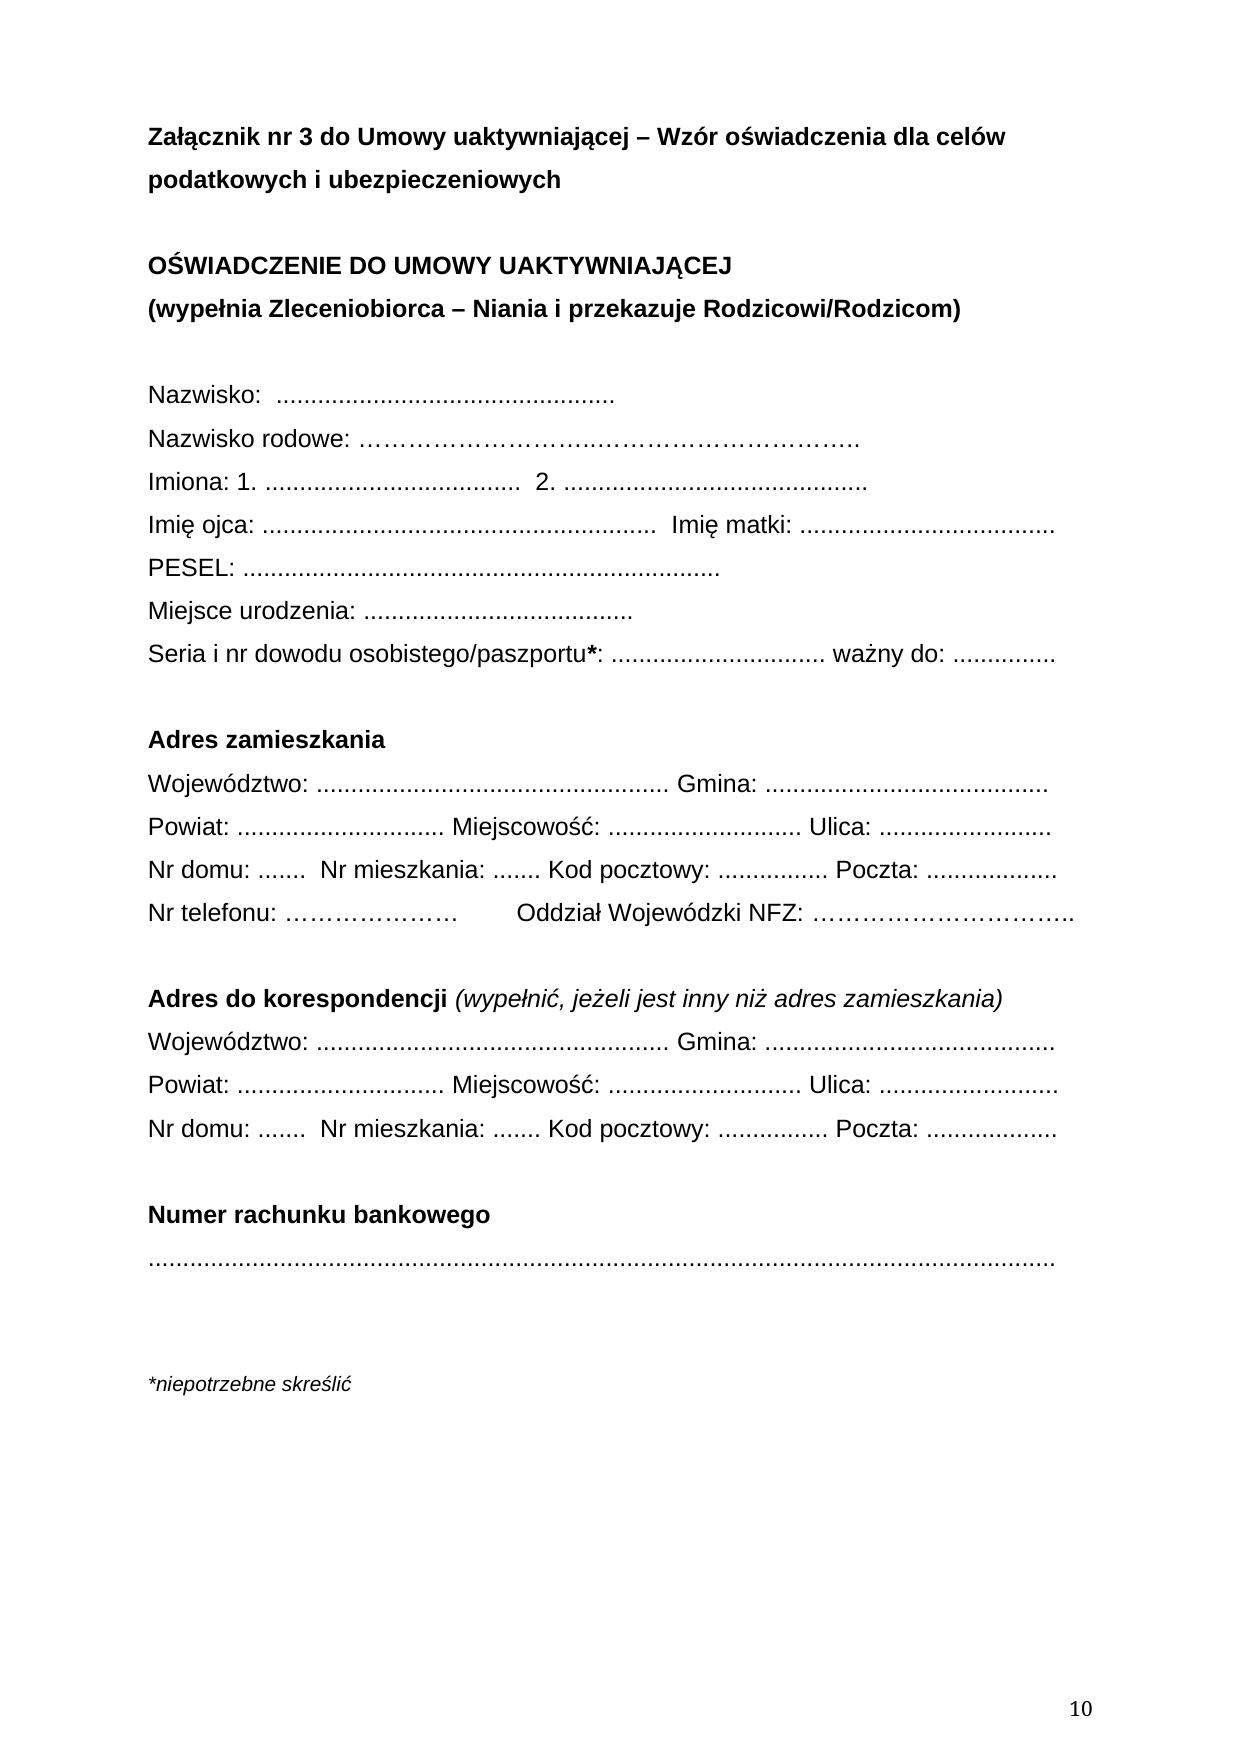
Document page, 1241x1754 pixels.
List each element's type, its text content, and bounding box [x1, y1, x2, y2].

text Nr telefonu: ………………… Oddział Wojewódzki NFZ: ………………………….. [148, 898, 1092, 927]
text Miejsce urodzenia: ....................................... [148, 596, 1092, 625]
text OŚWIADCZENIE DO UMOWY UAKTYWNIAJĄCEJ [148, 251, 1092, 280]
text Powiat: .............................. Miejscowość: ............................ Ulica: ......................... [148, 812, 1092, 840]
text Nazwisko rodowe: ………………………..………………………….. [148, 423, 1092, 452]
text Województwo: ................................................... Gmina: .......................................... [148, 1027, 1092, 1056]
text (wypełnia Zleceniobiorca – Niania i przekazuje Rodzicowi/Rodzicom) [148, 294, 1092, 323]
text Załącznik nr 3 do Umowy uaktywniającej – Wzór oświadczenia dla celów podatkowych i ubezpieczeniowych [148, 122, 1092, 193]
text Adres zamieszkania [148, 682, 1092, 754]
text Powiat: .............................. Miejscowość: ............................ Ulica: .......................... [148, 1070, 1092, 1099]
text Województwo: ................................................... Gmina: ......................................... [148, 768, 1092, 797]
text Nr domu: ....... Nr mieszkania: ....... Kod pocztowy: ................ Poczta: ................... [148, 1113, 1092, 1142]
text Numer rachunku bankowego ................................................................................................................................... [148, 1200, 1092, 1272]
text PESEL: ..................................................................... [148, 553, 1092, 582]
text Adres do korespondencji (wypełnić, jeżeli jest inny niż adres zamieszkania) [148, 984, 1092, 1013]
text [148, 1372, 1092, 1396]
text Seria i nr dowodu osobistego/paszportu*: ............................... ważny do: ............... [148, 639, 1092, 668]
text Nr domu: ....... Nr mieszkania: ....... Kod pocztowy: ................ Poczta: ................... [148, 855, 1092, 883]
text Imię ojca: ......................................................... Imię matki: ..................................... [148, 510, 1092, 538]
text Nazwisko: ................................................. [148, 380, 1092, 409]
text Imiona: 1. ..................................... 2. ............................................ [148, 467, 1092, 495]
